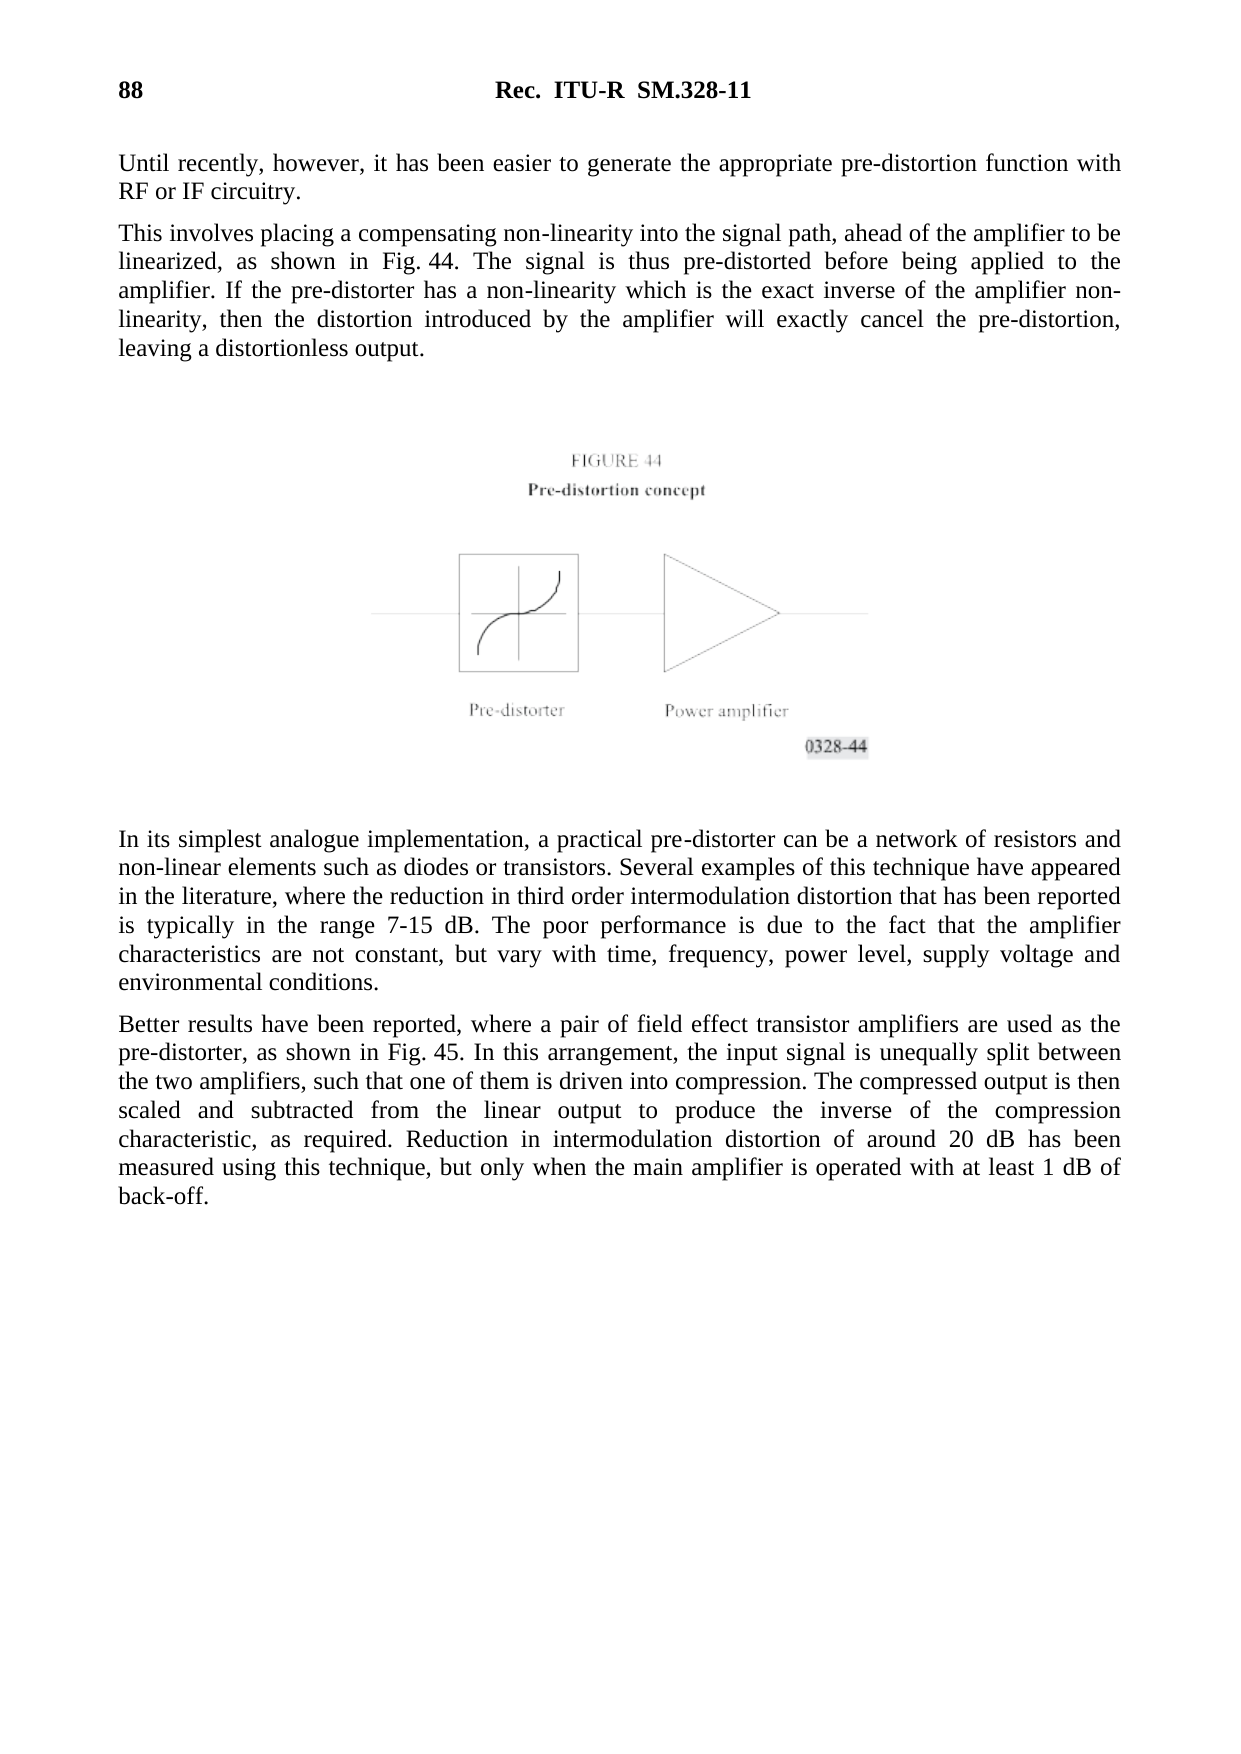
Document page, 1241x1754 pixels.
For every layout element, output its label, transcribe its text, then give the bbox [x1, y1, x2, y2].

text This involves placing a compensating non-linearity into the signal path, ahead of the amplifier to be linearized, as shown in Fig. 44. The signal is thus pre-distorted before being applied to the amplifier. If the pre-distorter has a non-linearity which is the exact inverse of the amplifier non-linearity, then the distortion introduced by the amplifier will exactly cancel the pre-distortion, leaving a distortionless output. [118, 218, 1122, 361]
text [118, 148, 1122, 205]
text In its simplest analogue implementation, a practical pre-distorter can be a network of resistors and non-linear elements such as diodes or transistors. Several examples of this technique have appeared in the literature, where the reduction in third order intermodulation distortion that has been reported is typically in the range 7-15 dB. The poor performance is due to the fact that the amplifier characteristics are not constant, but vary with time, frequency, power level, supply voltage and environmental conditions. [118, 824, 1122, 996]
text Better results have been reported, where a pair of field effect transistor amplifiers are used as the pre-distorter, as shown in Fig. 45. In this arrangement, the input signal is unequally split between the two amplifiers, such that one of them is driven into compression. The compressed output is then scaled and subtracted from the linear output to produce the inverse of the compression characteristic, as required. Reduction in intermodulation distortion of around 20 dB has been measured using this technique, but only when the main amplifier is operated with at least 1 dB of back-off. [118, 1009, 1122, 1210]
